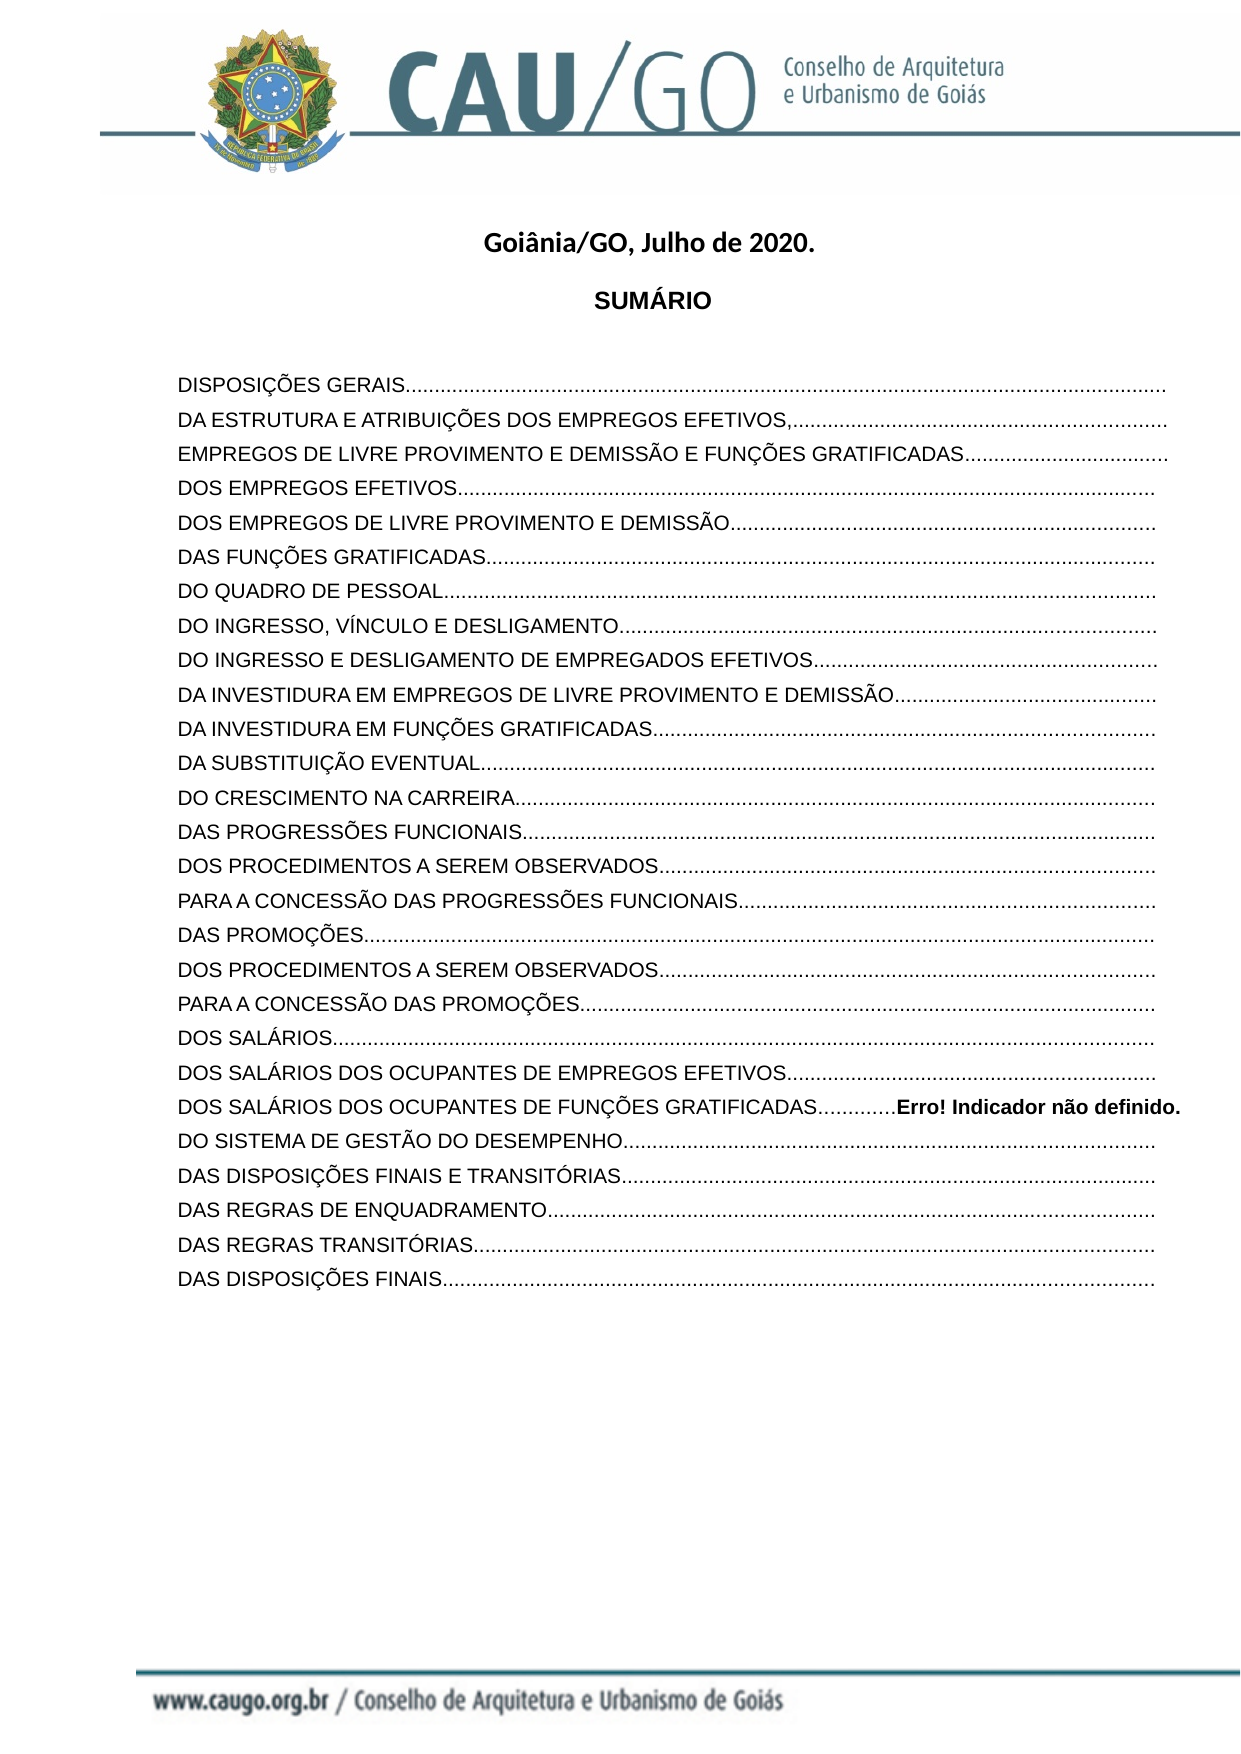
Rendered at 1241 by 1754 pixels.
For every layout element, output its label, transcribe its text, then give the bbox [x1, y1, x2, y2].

text Goiânia/GO, Julho de 2020. [177, 224, 1122, 260]
picture [99, 13, 1241, 195]
